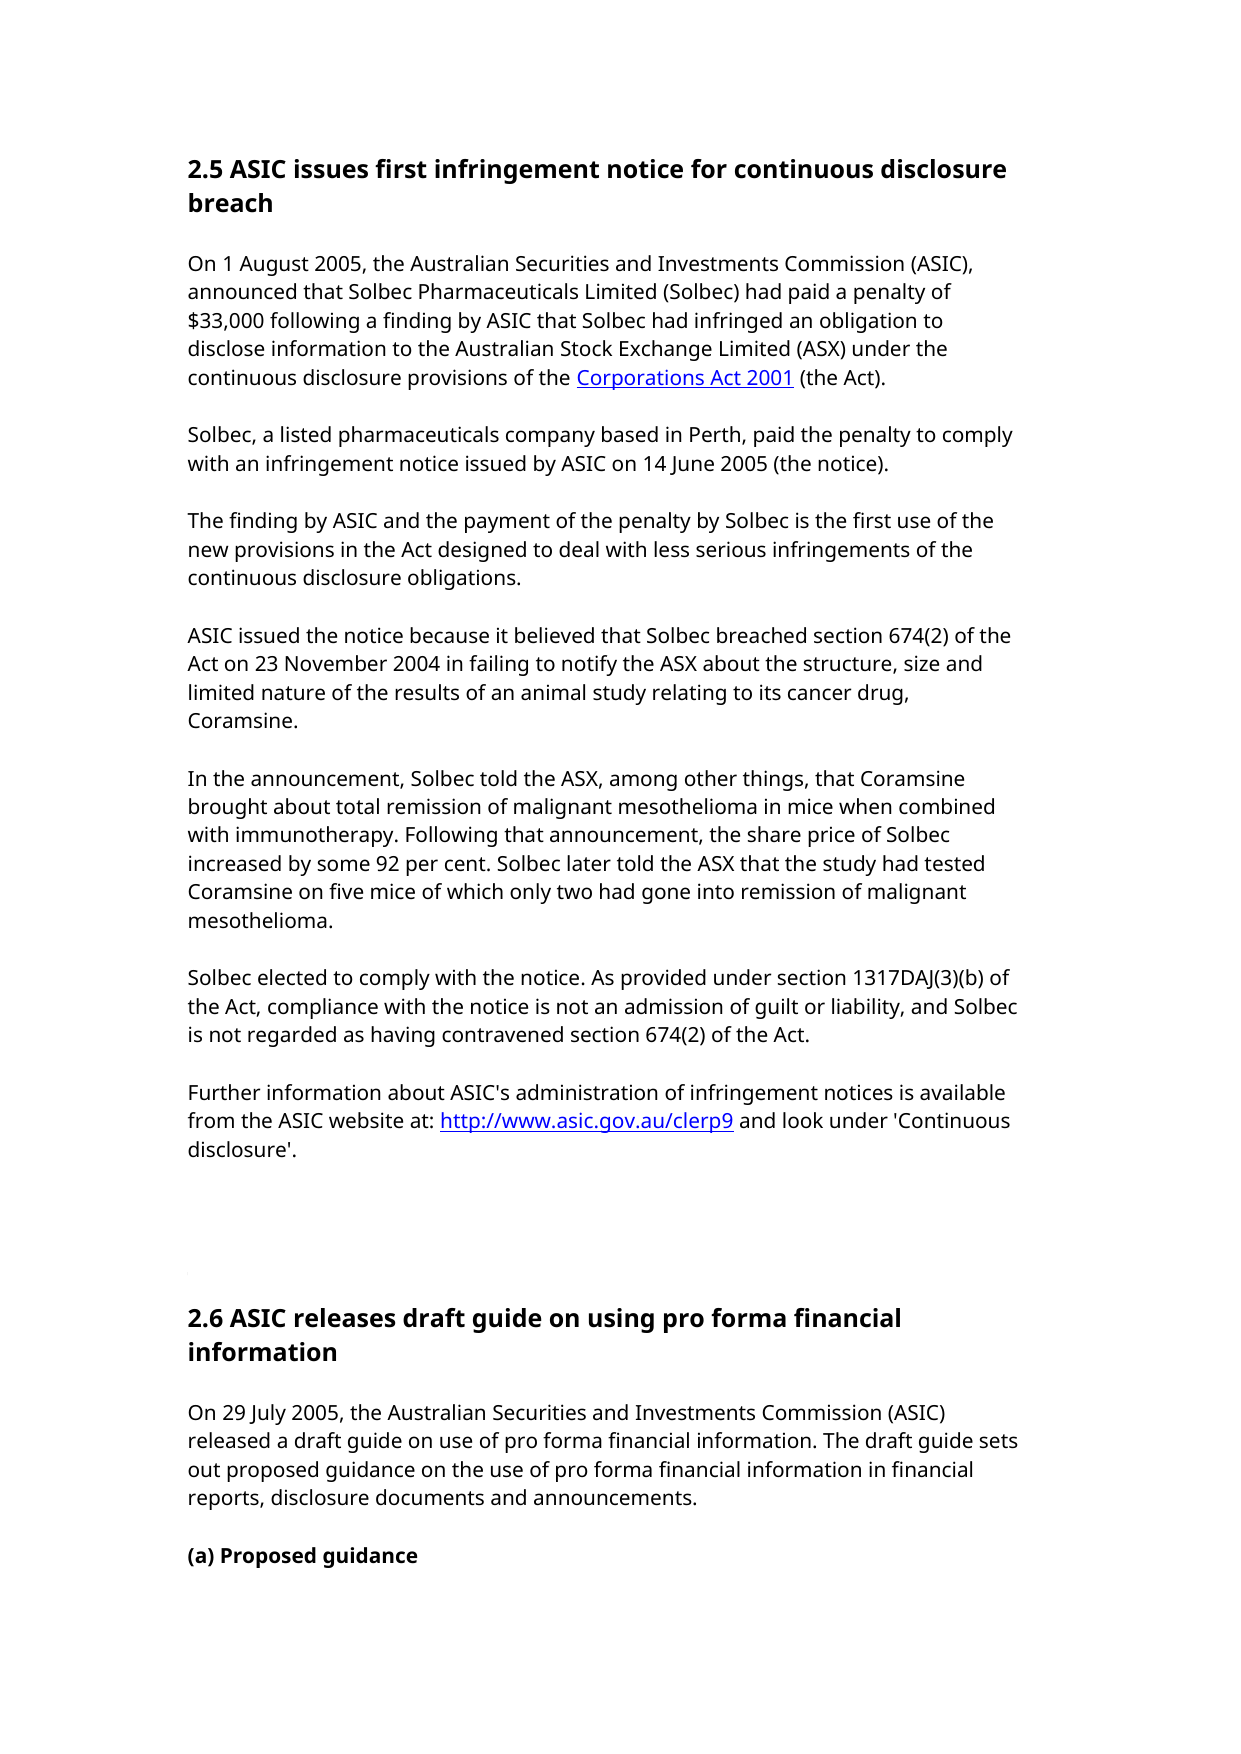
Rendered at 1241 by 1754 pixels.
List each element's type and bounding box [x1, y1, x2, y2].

table_cell [186, 150, 1025, 1600]
